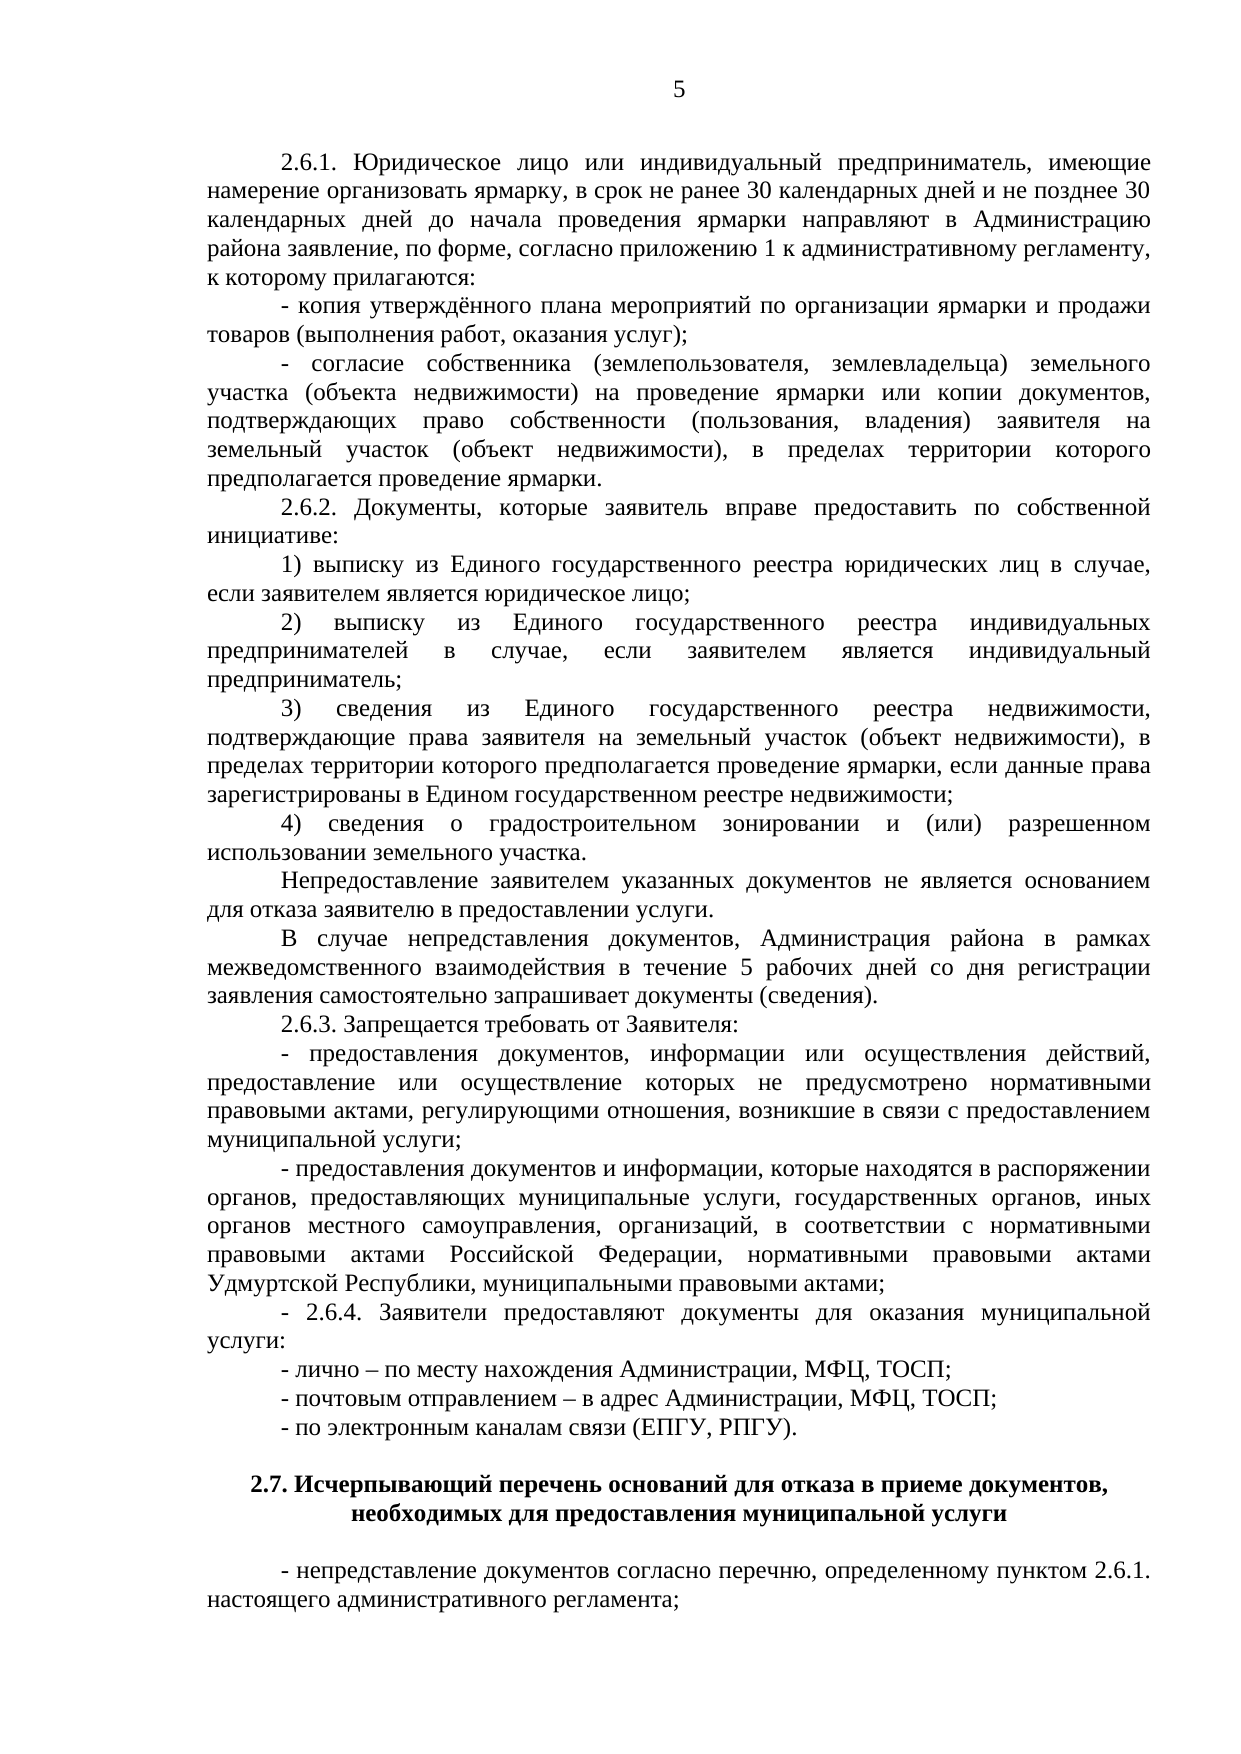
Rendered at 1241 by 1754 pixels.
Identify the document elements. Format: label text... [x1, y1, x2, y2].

text - согласие собственника (землепользователя, землевладельца) земельного участка (объекта недвижимости) на проведение ярмарки или копии документов, подтверждающих право собственности (пользования, владения) заявителя на земельный участок (объект недвижимости), в пределах территории которого предполагается проведение ярмарки. [207, 348, 1152, 492]
text - предоставления документов, информации или осуществления действий, предоставление или осуществление которых не предусмотрено нормативными правовыми актами, регулирующими отношения, возникшие в связи с предоставлением муниципальной услуги; [207, 1038, 1152, 1153]
text - непредставление документов согласно перечню, определенному пунктом 2.6.1. настоящего административного регламента; [207, 1556, 1152, 1613]
text 2) выписку из Единого государственного реестра индивидуальных предпринимателей в случае, если заявителем является индивидуальный предприниматель; [207, 607, 1152, 693]
text - по электронным каналам связи (ЕПГУ, РПГУ). [207, 1412, 1152, 1441]
text - 2.6.4. Заявители предоставляют документы для оказания муниципальной услуги: [207, 1297, 1152, 1354]
text 2.7. Исчерпывающий перечень оснований для отказа в приеме документов, необходимых для предоставления муниципальной услуги [207, 1469, 1152, 1527]
text 4) сведения о градостроительном зонировании и (или) разрешенном использовании земельного участка. [207, 808, 1152, 866]
text - копия утверждённого плана мероприятий по организации ярмарки и продажи товаров (выполнения работ, оказания услуг); [207, 291, 1152, 348]
text - предоставления документов и информации, которые находятся в распоряжении органов, предоставляющих муниципальные услуги, государственных органов, иных органов местного самоуправления, организаций, в соответствии с нормативными правовыми актами Российской Федерации, нормативными правовыми актами Удмуртской Республики, муниципальными правовыми актами; [207, 1153, 1152, 1297]
text - лично – по месту нахождения Администрации, МФЦ, ТОСП; [207, 1354, 1152, 1383]
text 2.6.3. Запрещается требовать от Заявителя: [207, 1009, 1152, 1038]
text - почтовым отправлением – в адрес Администрации, МФЦ, ТОСП; [207, 1383, 1152, 1412]
text 3) сведения из Единого государственного реестра недвижимости, подтверждающие права заявителя на земельный участок (объект недвижимости), в пределах территории которого предполагается проведение ярмарки, если данные права зарегистрированы в Едином государственном реестре недвижимости; [207, 693, 1152, 808]
text 1) выписку из Единого государственного реестра юридических лиц в случае, если заявителем является юридическое лицо; [207, 549, 1152, 607]
text В случае непредставления документов, Администрация района в рамках межведомственного взаимодействия в течение 5 рабочих дней со дня регистрации заявления самостоятельно запрашивает документы (сведения). [207, 923, 1152, 1009]
text 2.6.2. Документы, которые заявитель вправе предоставить по собственной инициативе: [207, 492, 1152, 549]
text Непредоставление заявителем указанных документов не является основанием для отказа заявителю в предоставлении услуги. [207, 866, 1152, 923]
text 2.6.1. Юридическое лицо или индивидуальный предприниматель, имеющие намерение организовать ярмарку, в срок не ранее 30 календарных дней и не позднее 30 календарных дней до начала проведения ярмарки направляют в Администрацию района заявление, по форме, согласно приложению 1 к административному регламенту, к которому прилагаются: [207, 147, 1152, 291]
